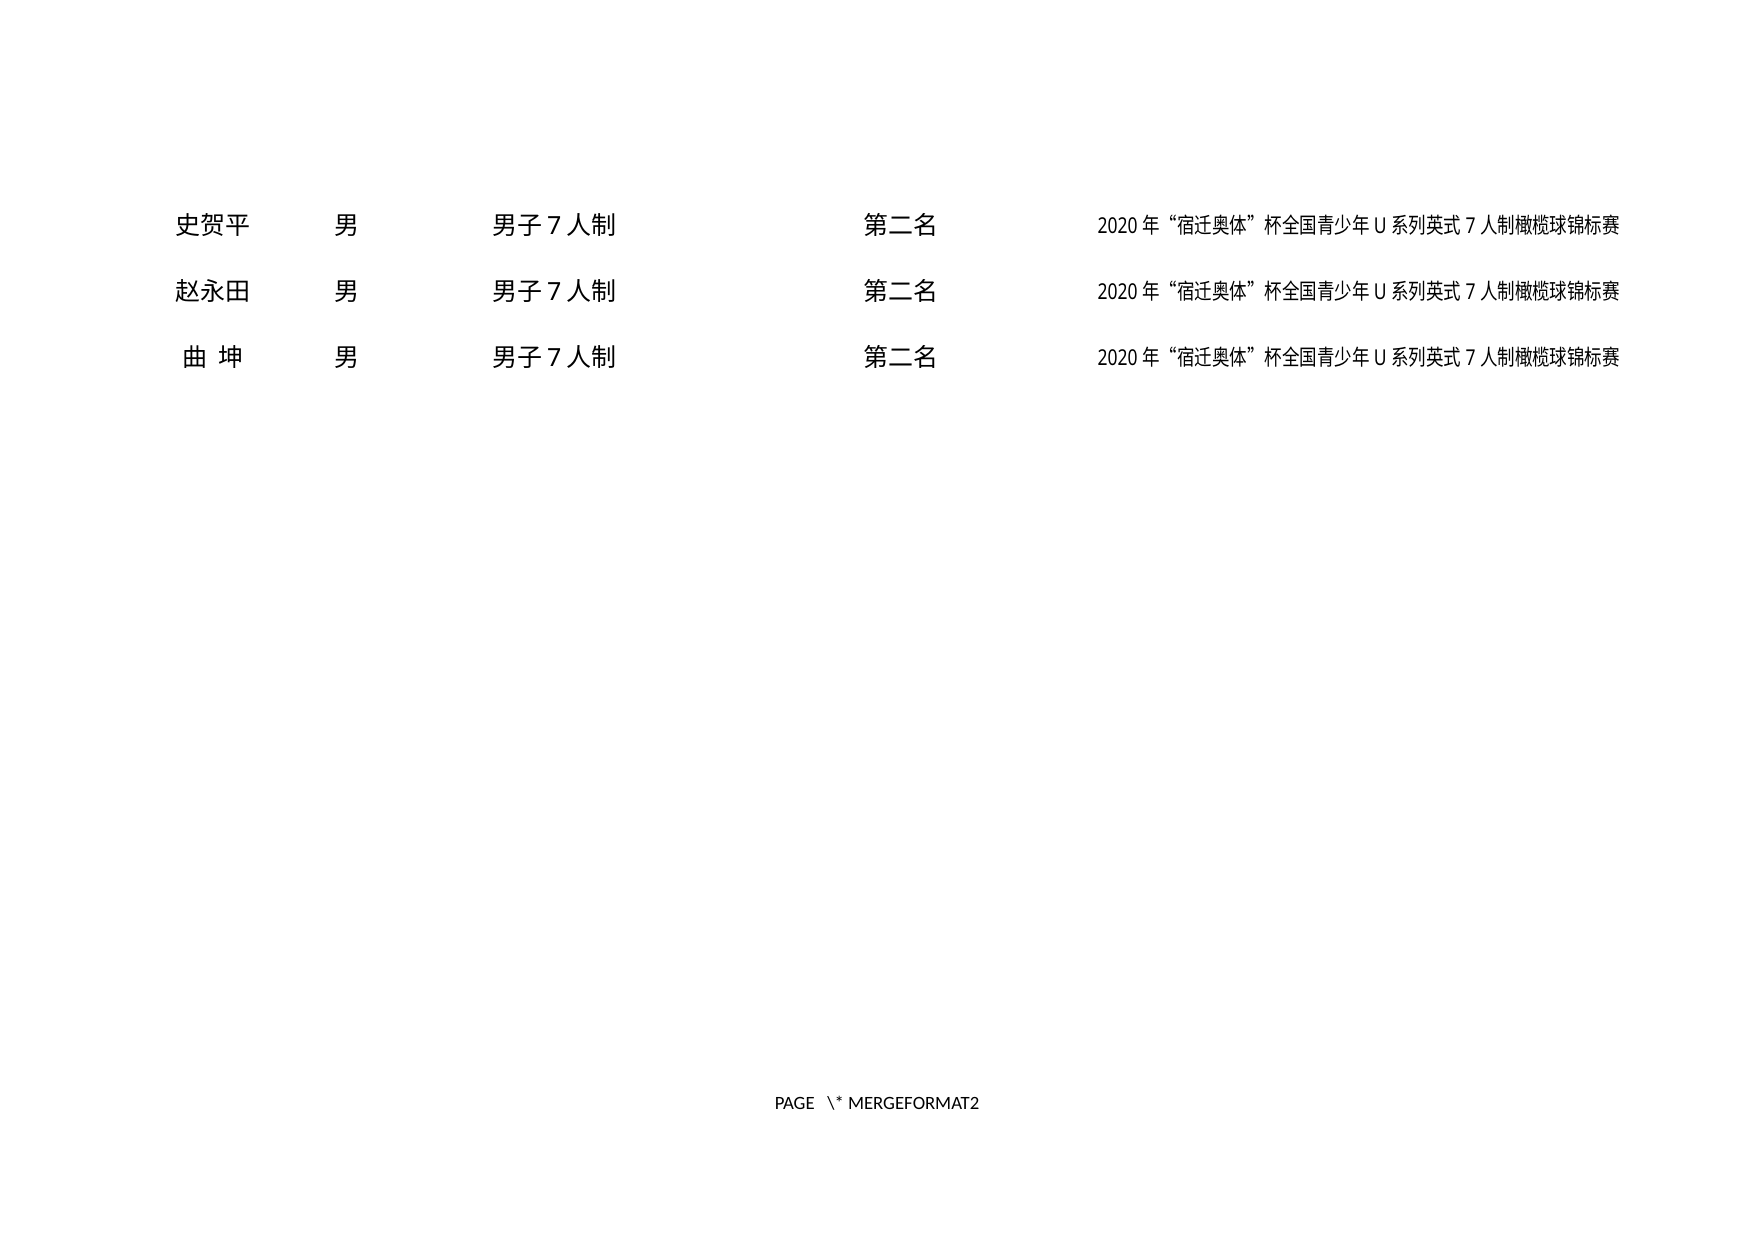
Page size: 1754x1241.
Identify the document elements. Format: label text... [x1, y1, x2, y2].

table_cell 男子7人制 [377, 257, 731, 323]
table_cell 赵永田 [108, 257, 317, 323]
table_cell 第二名 [731, 191, 1071, 257]
table_cell 男 [317, 257, 377, 323]
table_cell 曲 坤 [108, 323, 317, 389]
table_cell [1071, 191, 1646, 257]
table_cell 第二名 [731, 257, 1071, 323]
table_cell 第二名 [731, 323, 1071, 389]
table_cell 2020年“宿迁奥体”杯全国青少年U系列英式7人制橄榄球锦标赛 [1071, 323, 1646, 389]
table_cell 男 [317, 191, 377, 257]
table_cell 史贺平 [108, 191, 317, 257]
table_cell 男子7人制 [377, 323, 731, 389]
table_cell 男 [317, 323, 377, 389]
table_cell 2020年“宿迁奥体”杯全国青少年U系列英式7人制橄榄球锦标赛 [1071, 257, 1646, 323]
table_cell 男子7人制 [377, 191, 731, 257]
